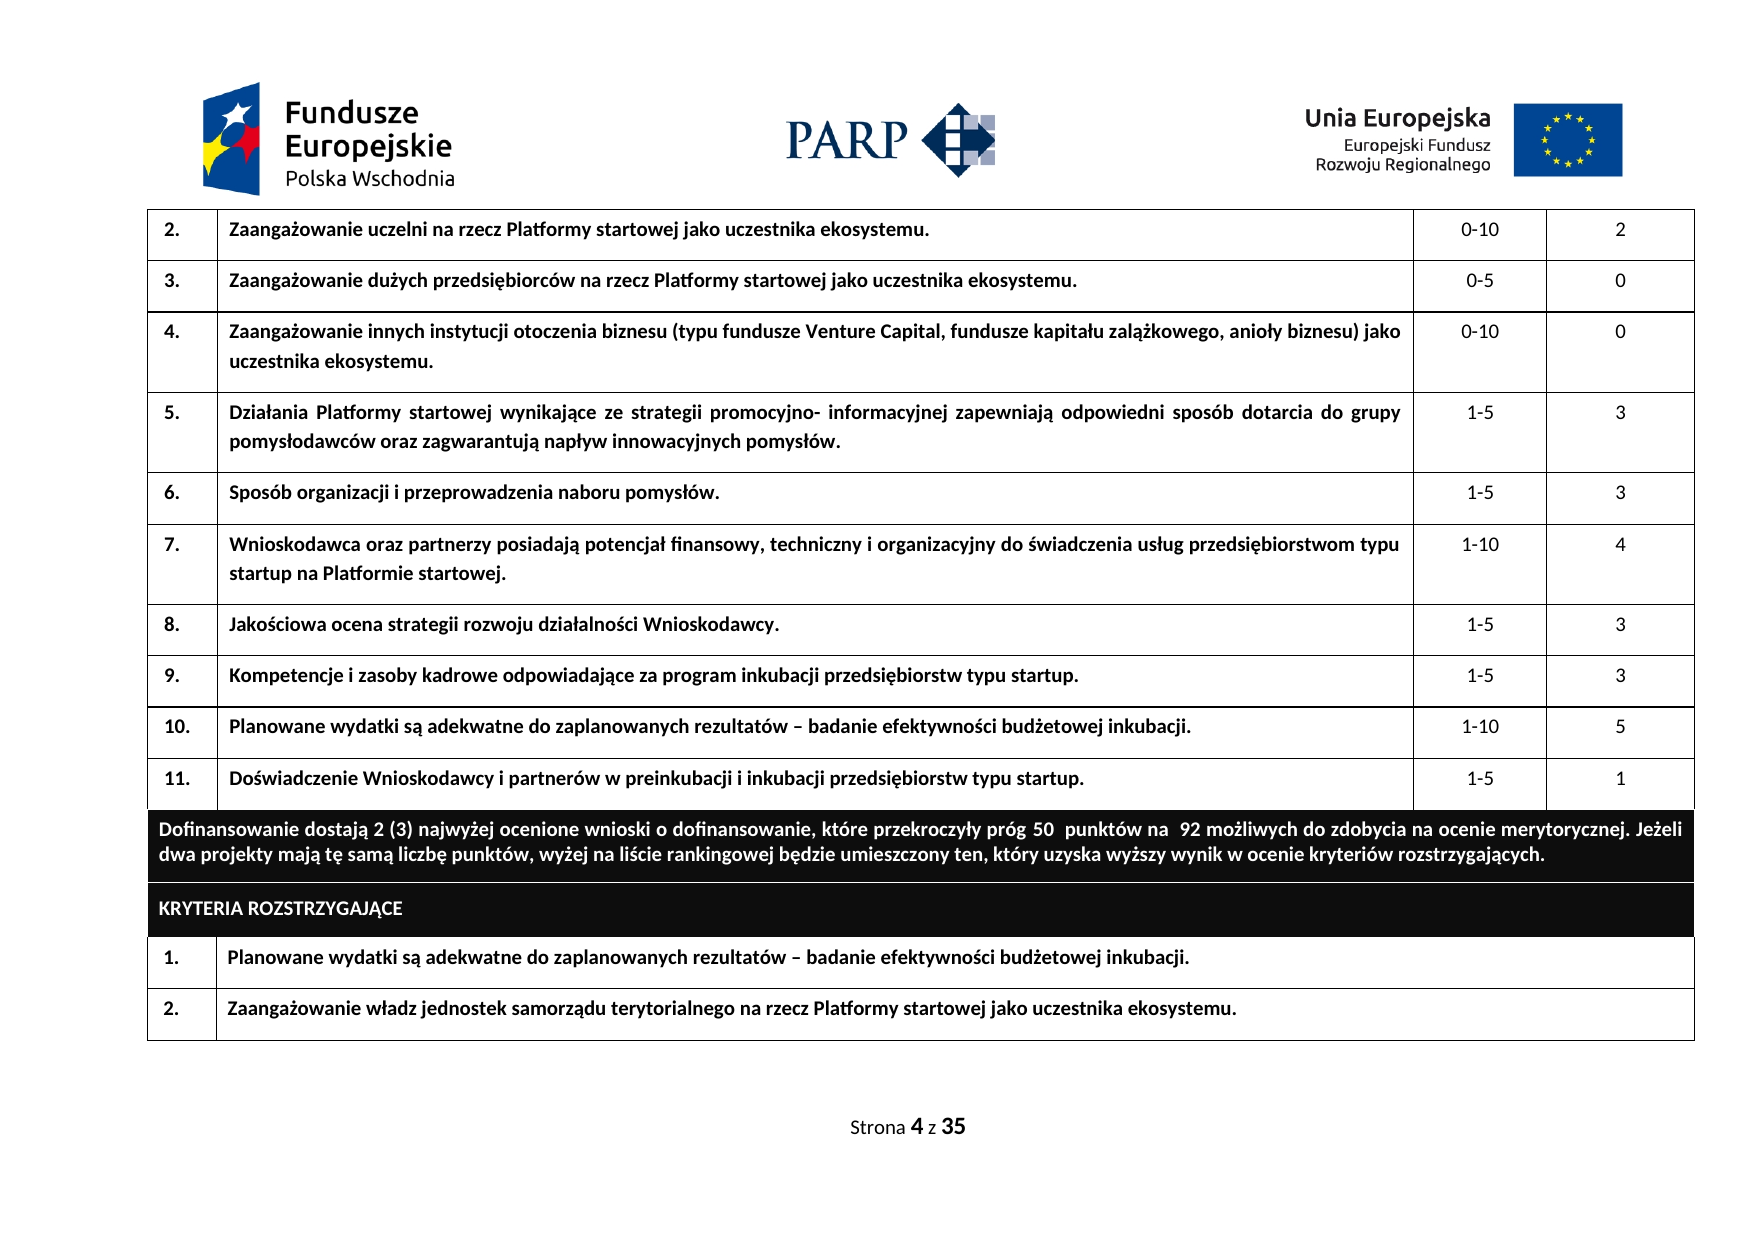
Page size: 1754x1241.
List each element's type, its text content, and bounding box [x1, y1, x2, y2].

table_cell 3 [1547, 393, 1694, 472]
picture [178, 73, 1638, 209]
table_cell 1-5 [1414, 473, 1546, 523]
table_cell Zaangażowanie dużych przedsiębiorców na rzecz Platformy startowej jako uczestnika ekosystemu. [218, 261, 1413, 311]
table_cell Kompetencje i zasoby kadrowe odpowiadające za program inkubacji przedsiębiorstw typu startup. [218, 656, 1413, 706]
table_cell Dofinansowanie dostają 2 (3) najwyżej ocenione wnioski o dofinansowanie, które przekroczyły próg 50 punktów na 92 możliwych do zdobycia na ocenie merytorycznej. Jeżeli dwa projekty mają tę samą liczbę punktów, wyżej na liście rankingowej będzie umieszczony ten, który uzyska wyższy wynik w ocenie kryteriów rozstrzygających. [148, 810, 1694, 882]
table_cell 2 [1547, 210, 1694, 260]
table_cell Zaangażowanie władz jednostek samorządu terytorialnego na rzecz Platformy startowej jako uczestnika ekosystemu. [217, 989, 1694, 1039]
table_cell [148, 938, 216, 988]
table_cell [148, 261, 217, 311]
table_cell 1-10 [1414, 708, 1546, 758]
table_cell [148, 989, 216, 1039]
table_cell 1-5 [1414, 393, 1546, 472]
table_cell Planowane wydatki są adekwatne do zaplanowanych rezultatów – badanie efektywności budżetowej inkubacji. [217, 938, 1694, 988]
table_cell 1-5 [1414, 759, 1546, 809]
table_cell 1-5 [1414, 605, 1546, 655]
table_cell Wnioskodawca oraz partnerzy posiadają potencjał finansowy, techniczny i organizacyjny do świadczenia usług przedsiębiorstwom typu startup na Platformie startowej. [218, 525, 1413, 604]
table_cell KRYTERIA ROZSTRZYGAJĄCE [148, 883, 1694, 937]
table_cell [148, 525, 217, 604]
table_cell [148, 393, 217, 472]
table_cell [148, 313, 217, 392]
table_cell [148, 759, 217, 809]
table_cell [148, 210, 217, 260]
table_cell 0-10 [1414, 313, 1546, 392]
table_cell [148, 708, 217, 758]
table_cell 3 [1547, 473, 1694, 523]
table_cell Działania Platformy startowej wynikające ze strategii promocyjno- informacyjnej zapewniają odpowiedni sposób dotarcia do grupy pomysłodawców oraz zagwarantują napływ innowacyjnych pomysłów. [218, 393, 1413, 472]
table_cell 3 [1547, 656, 1694, 706]
table_cell Zaangażowanie uczelni na rzecz Platformy startowej jako uczestnika ekosystemu. [218, 210, 1413, 260]
table_cell Jakościowa ocena strategii rozwoju działalności Wnioskodawcy. [218, 605, 1413, 655]
table_cell 4 [1547, 525, 1694, 604]
table_cell Planowane wydatki są adekwatne do zaplanowanych rezultatów – badanie efektywności budżetowej inkubacji. [218, 708, 1413, 758]
table_cell Zaangażowanie innych instytucji otoczenia biznesu (typu fundusze Venture Capital, fundusze kapitału zalążkowego, anioły biznesu) jako uczestnika ekosystemu. [218, 313, 1413, 392]
table_cell Sposób organizacji i przeprowadzenia naboru pomysłów. [218, 473, 1413, 523]
table_cell 1-10 [1414, 525, 1546, 604]
table_cell 0-10 [1414, 210, 1546, 260]
table_cell [148, 473, 217, 523]
table_cell 0 [1547, 313, 1694, 392]
table_cell 0 [1547, 261, 1694, 311]
table_cell 5 [1547, 708, 1694, 758]
table_cell Doświadczenie Wnioskodawcy i partnerów w preinkubacji i inkubacji przedsiębiorstw typu startup. [218, 759, 1413, 809]
table_cell [148, 656, 217, 706]
table_cell 3 [1547, 605, 1694, 655]
table_cell 1-5 [1414, 656, 1546, 706]
table_cell 0-5 [1414, 261, 1546, 311]
table_cell 1 [1547, 759, 1694, 809]
table_cell [148, 605, 217, 655]
